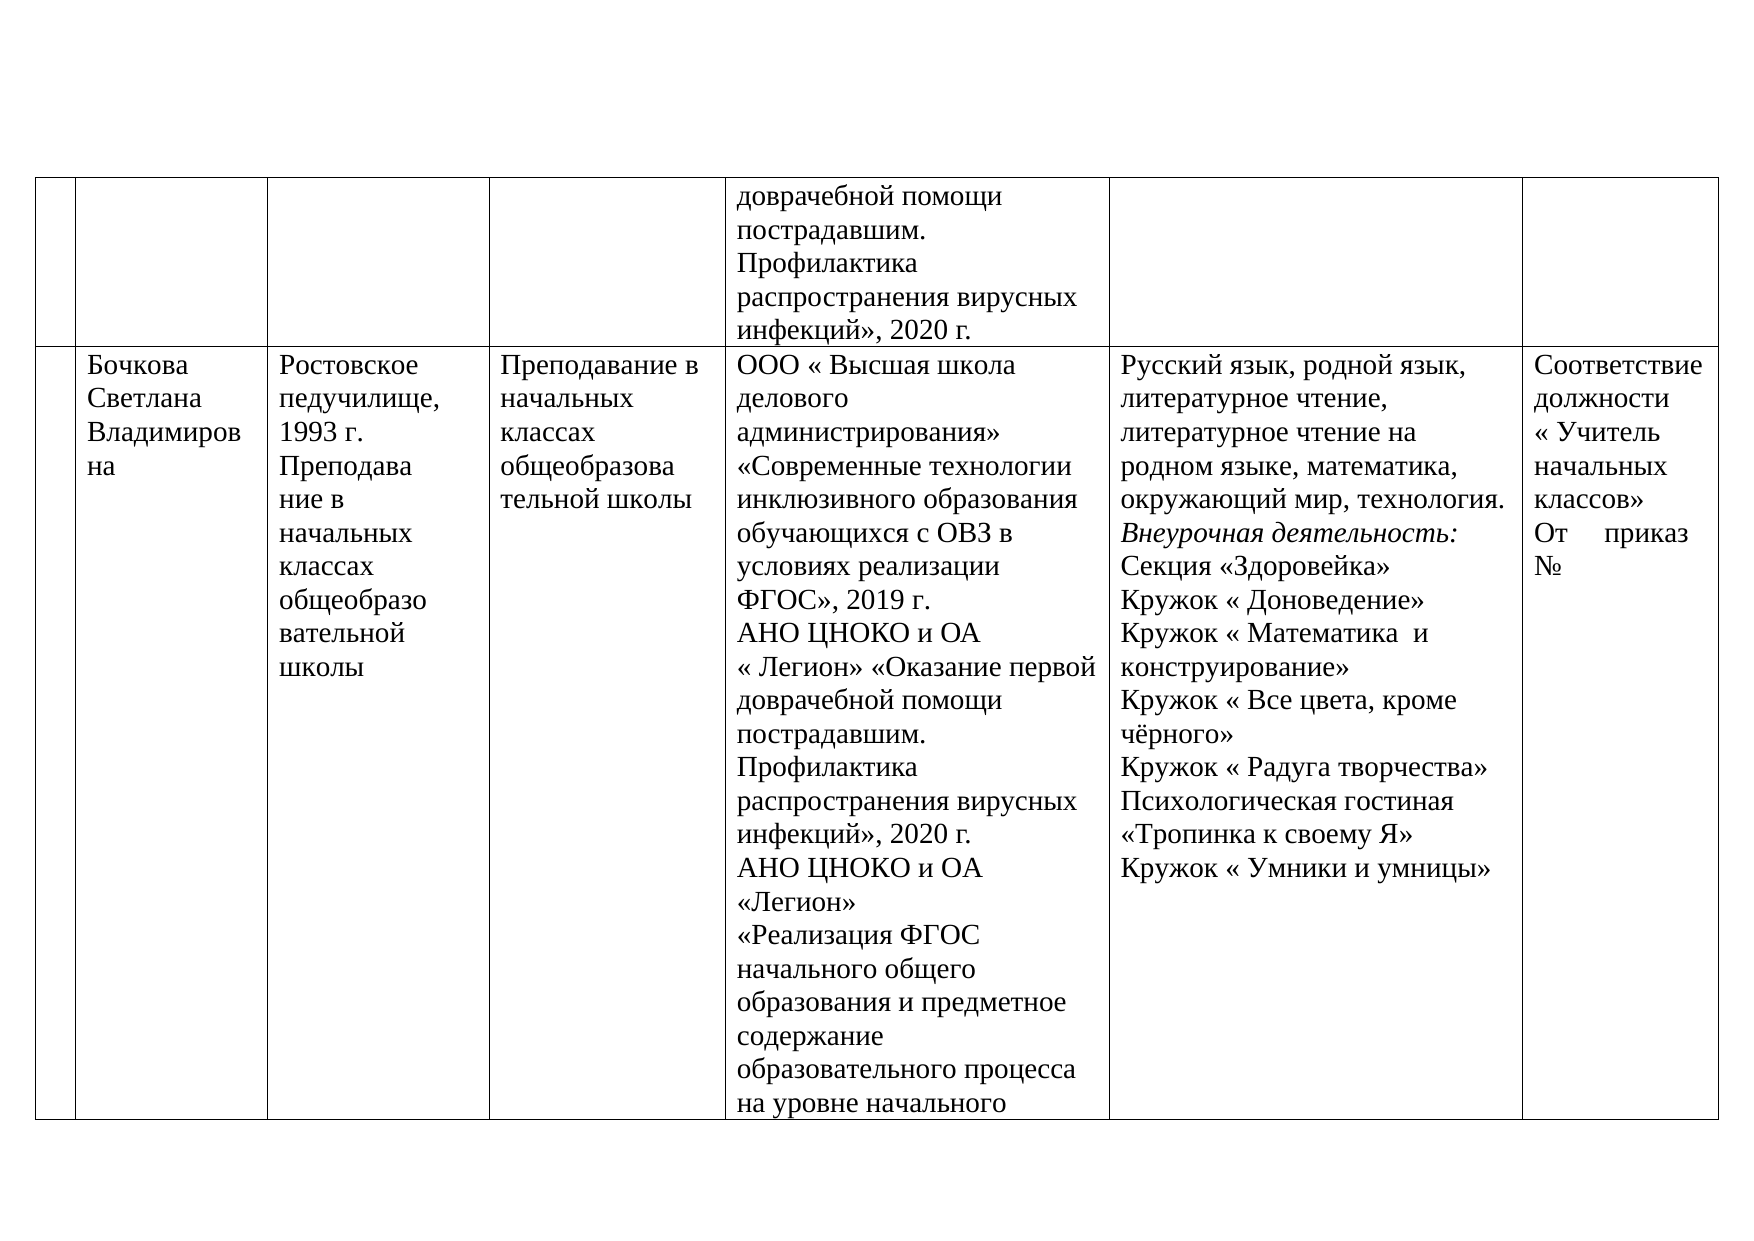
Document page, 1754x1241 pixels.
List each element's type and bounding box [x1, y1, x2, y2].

table_cell [726, 347, 1109, 1118]
table_cell [36, 178, 75, 346]
table_cell [36, 347, 75, 1118]
table_cell [1110, 347, 1522, 1118]
table_cell [1523, 178, 1718, 346]
table_cell [1110, 178, 1522, 346]
table_cell [1523, 347, 1718, 1118]
table_cell [268, 347, 489, 1118]
table_cell [726, 178, 1109, 346]
table_cell [490, 347, 725, 1118]
table_cell [76, 178, 267, 346]
table_cell [76, 347, 267, 1118]
table_cell [490, 178, 725, 346]
table_cell [268, 178, 489, 346]
